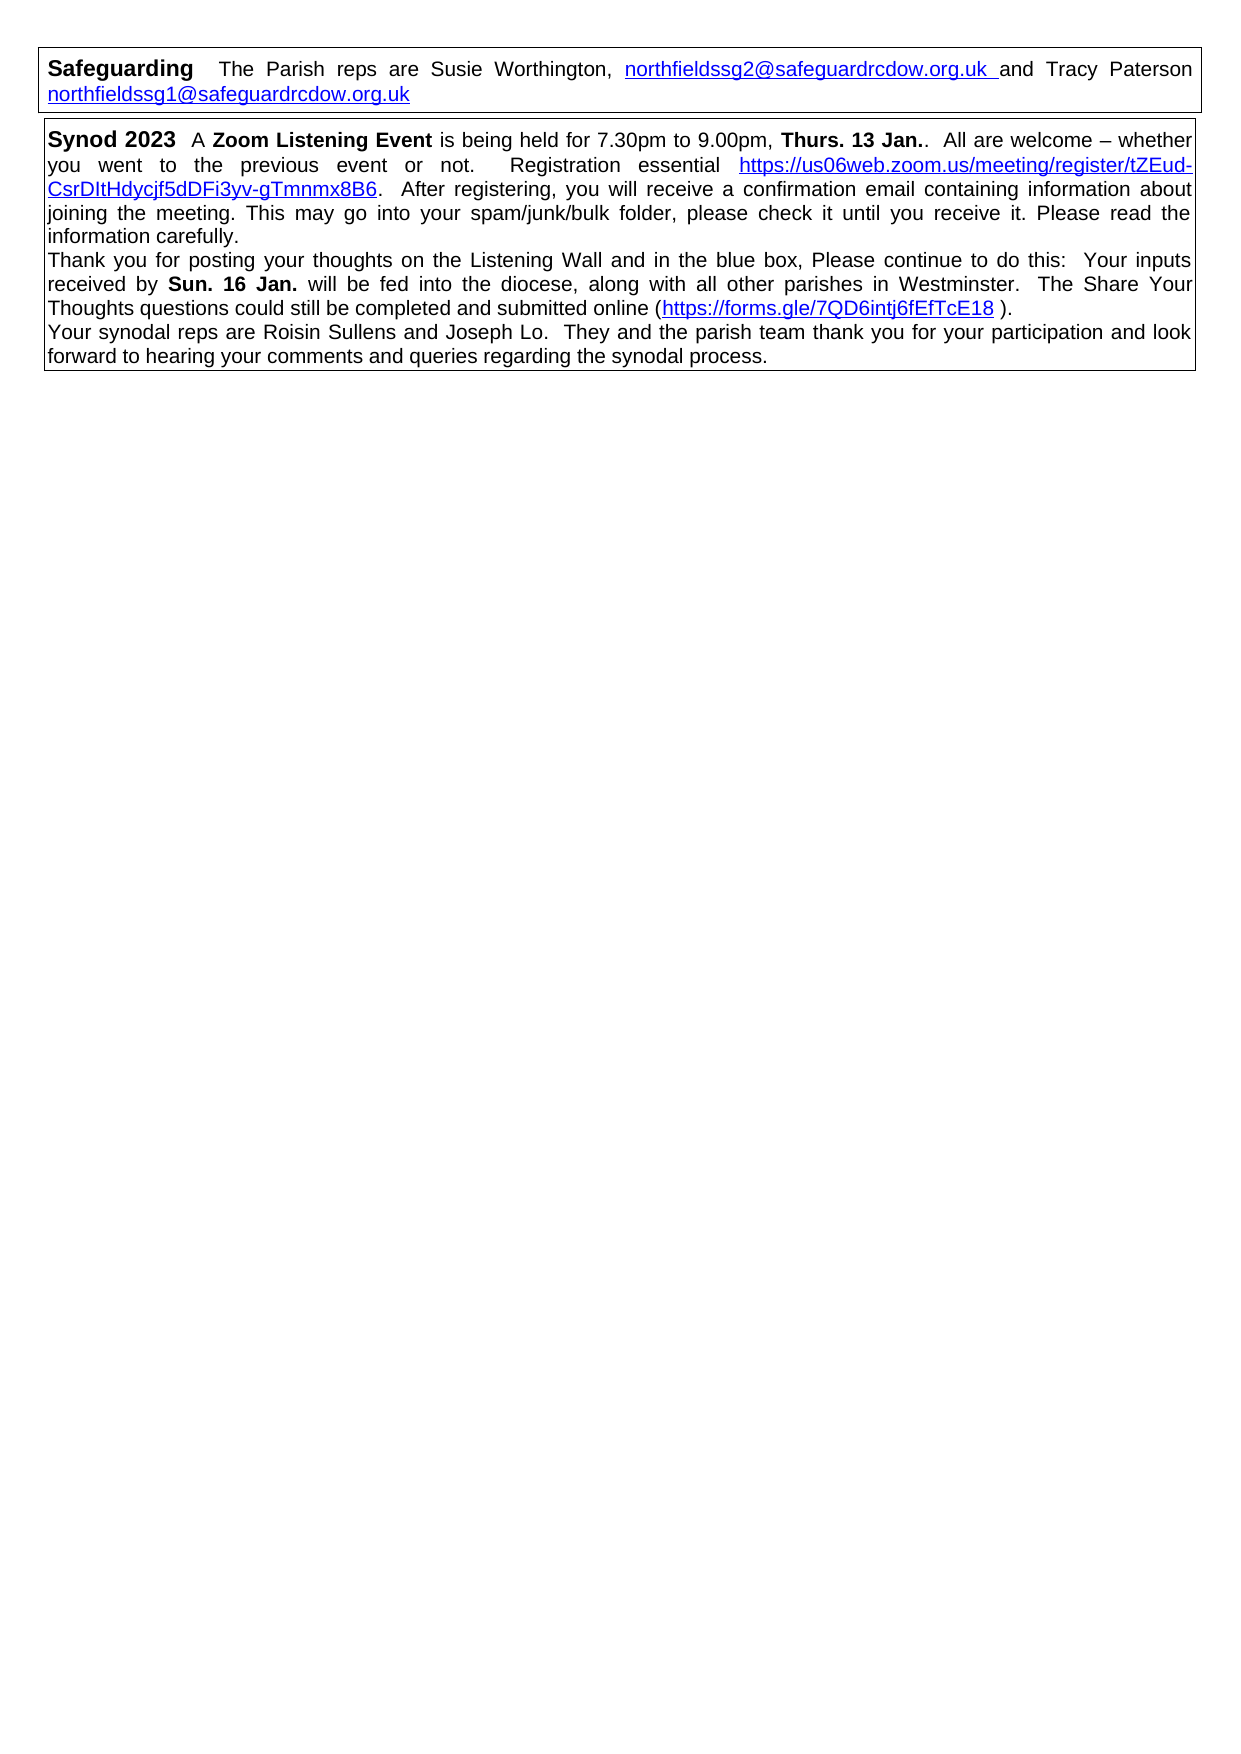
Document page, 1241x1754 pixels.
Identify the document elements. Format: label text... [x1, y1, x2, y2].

text Your synodal reps are Roisin Sullens and Joseph Lo. They and the parish team thank you for your participation and look forward to hearing your comments and queries regarding the synodal process. [45, 317, 1195, 370]
text Thank you for posting your thoughts on the Listening Wall and in the blue box, Please continue to do this: Your inputs received by Sun. 16 Jan. will be fed into the diocese, along with all other parishes in Westminster. The Share Your Thoughts questions could still be completed and submitted online (https://forms.gle/7QD6intj6fEfTcE18 ). [47, 248, 1193, 317]
text Synod 2023 A Zoom Listening Event is being held for 7.30pm to 9.00pm, Thurs. 13 Jan.. All are welcome – whether you went to the previous event or not. Registration essential https://us06web.zoom.us/meeting/register/tZEud-CsrDItHdycjf5dDFi3yv-gTmnmx8B6. After registering, you will receive a confirmation email containing information about joining the meeting. This may go into your spam/junk/bulk folder, please check it until you receive it. Please read the information carefully. [47, 126, 1193, 248]
text Safeguarding The Parish reps are Susie Worthington, northfieldssg2@safeguardrcdow.org.uk and Tracy Paterson northfieldssg1@safeguardrcdow.org.uk [47, 55, 1193, 106]
